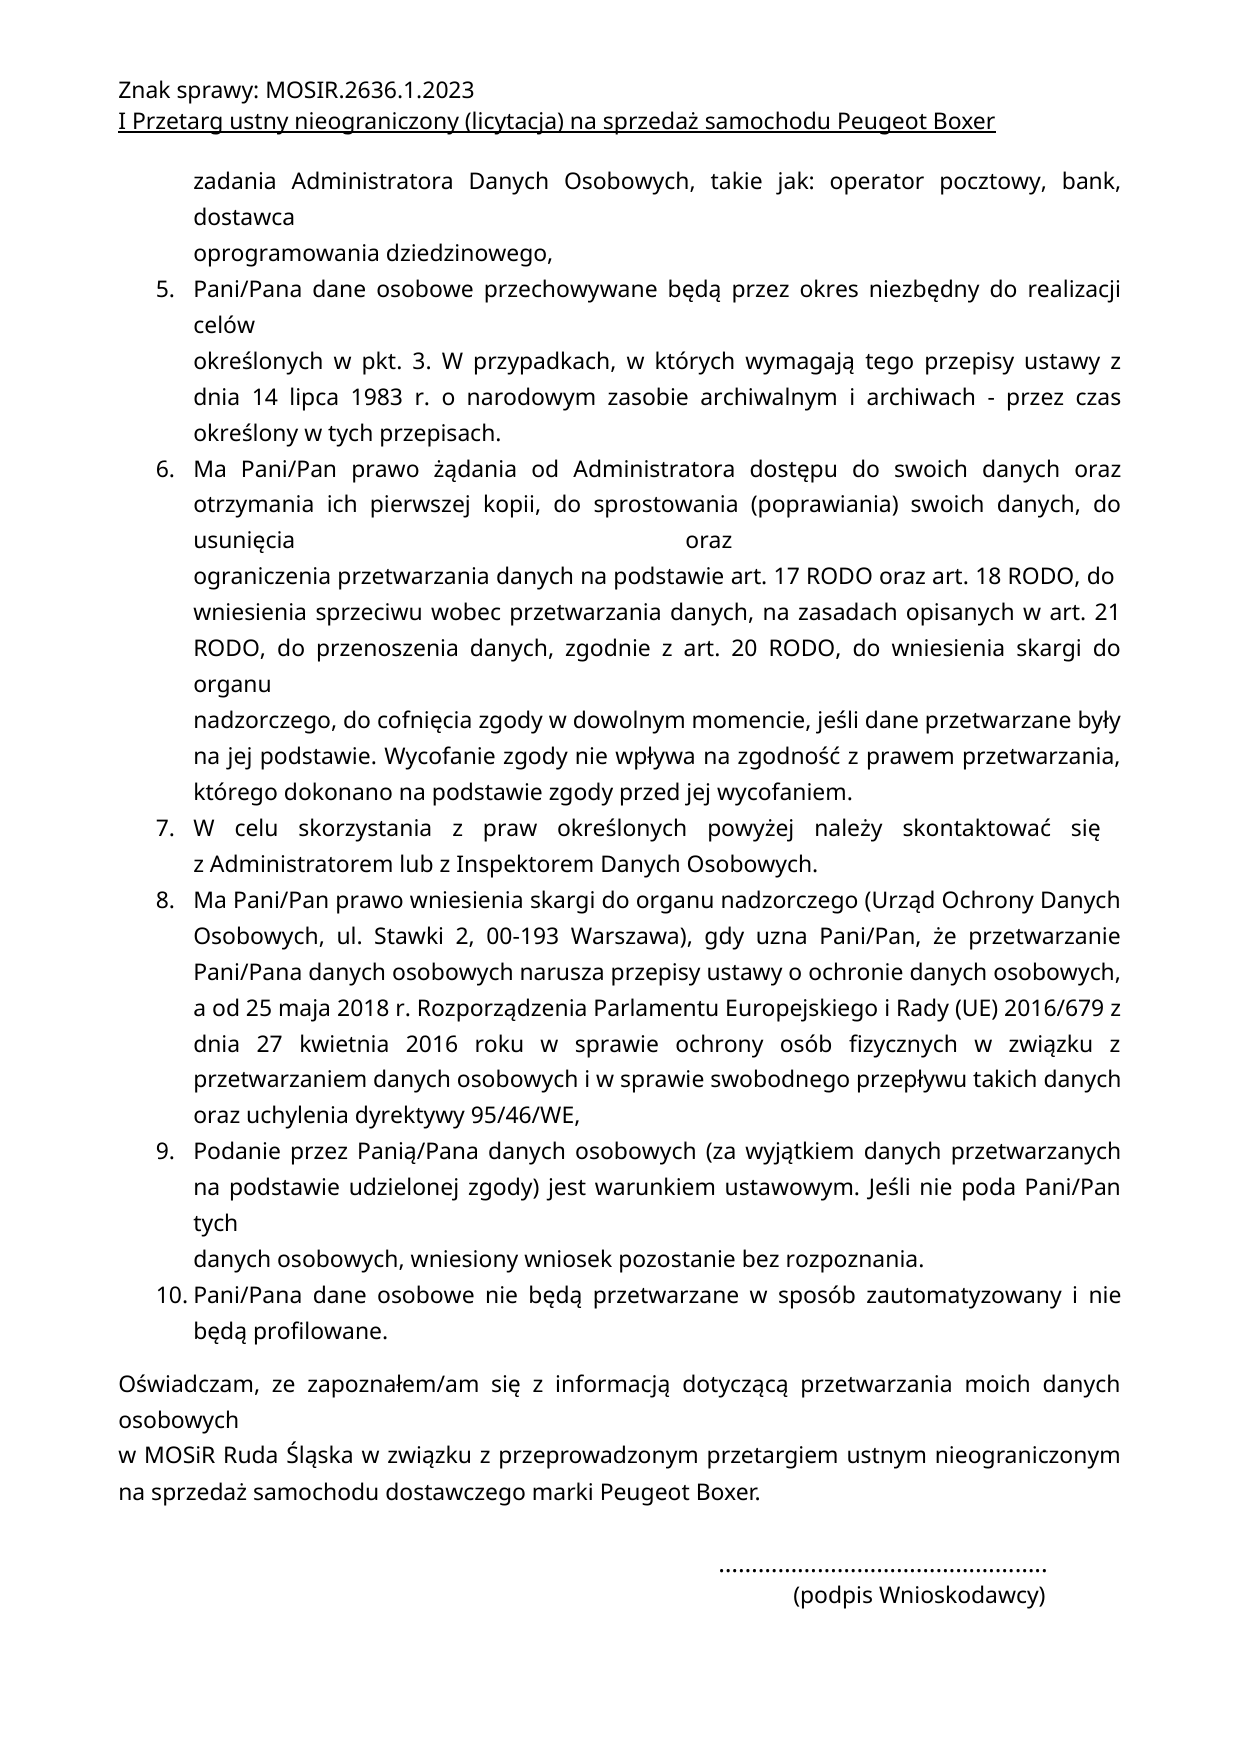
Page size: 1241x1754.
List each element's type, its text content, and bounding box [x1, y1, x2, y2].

list Ma Pani/Pan prawo wniesienia skargi do organu nadzorczego (Urząd Ochrony Danych Osobowych, ul. Stawki 2, 00-193 Warszawa), gdy uzna Pani/Pan, że przetwarzanie Pani/Pana danych osobowych narusza przepisy ustawy o ochronie danych osobowych, a od 25 maja 2018 r. Rozporządzenia Parlamentu Europejskiego i Rady (UE) 2016/679 z dnia 27 kwietnia 2016 roku w sprawie ochrony osób fizycznych w związku z przetwarzaniem danych osobowych i w sprawie swobodnego przepływu takich danych oraz uchylenia dyrektywy 95/46/WE, [156, 884, 1122, 1131]
text (podpis Wnioskodawcy) [718, 1579, 1122, 1611]
list Ma Pani/Pan prawo żądania od Administratora dostępu do swoich danych oraz otrzymania ich pierwszej kopii, do sprostowania (poprawiania) swoich danych, do usunięcia oraz ograniczenia przetwarzania danych na podstawie art. 17 RODO oraz art. 18 RODO, do wniesienia sprzeciwu wobec przetwarzania danych, na zasadach opisanych w art. 21 RODO, do przenoszenia danych, zgodnie z art. 20 RODO, do wniesienia skargi do organu nadzorczego, do cofnięcia zgody w dowolnym momencie, jeśli dane przetwarzane były na jej podstawie. Wycofanie zgody nie wpływa na zgodność z prawem przetwarzania, którego dokonano na podstawie zgody przed jej wycofaniem. [156, 452, 1122, 807]
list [156, 165, 1122, 268]
list W celu skorzystania z praw określonych powyżej należy skontaktować się z Administratorem lub z Inspektorem Danych Osobowych. [156, 812, 1122, 879]
text ………………………………………….. [643, 1545, 1122, 1579]
list Pani/Pana dane osobowe nie będą przetwarzane w sposób zautomatyzowany i nie będą profilowane. [156, 1279, 1122, 1346]
text Oświadczam, ze zapoznałem/am się z informacją dotyczącą przetwarzania moich danych osobowych w MOSiR Ruda Śląska w związku z przeprowadzonym przetargiem ustnym nieograniczonym na sprzedaż samochodu dostawczego marki Peugeot Boxer. [118, 1368, 1122, 1507]
list Podanie przez Panią/Pana danych osobowych (za wyjątkiem danych przetwarzanych na podstawie udzielonej zgody) jest warunkiem ustawowym. Jeśli nie poda Pani/Pan tych danych osobowych, wniesiony wniosek pozostanie bez rozpoznania. [156, 1135, 1122, 1274]
list Pani/Pana dane osobowe przechowywane będą przez okres niezbędny do realizacji celów określonych w pkt. 3. W przypadkach, w których wymagają tego przepisy ustawy z dnia 14 lipca 1983 r. o narodowym zasobie archiwalnym i archiwach - przez czas określony w tych przepisach. [156, 273, 1122, 448]
